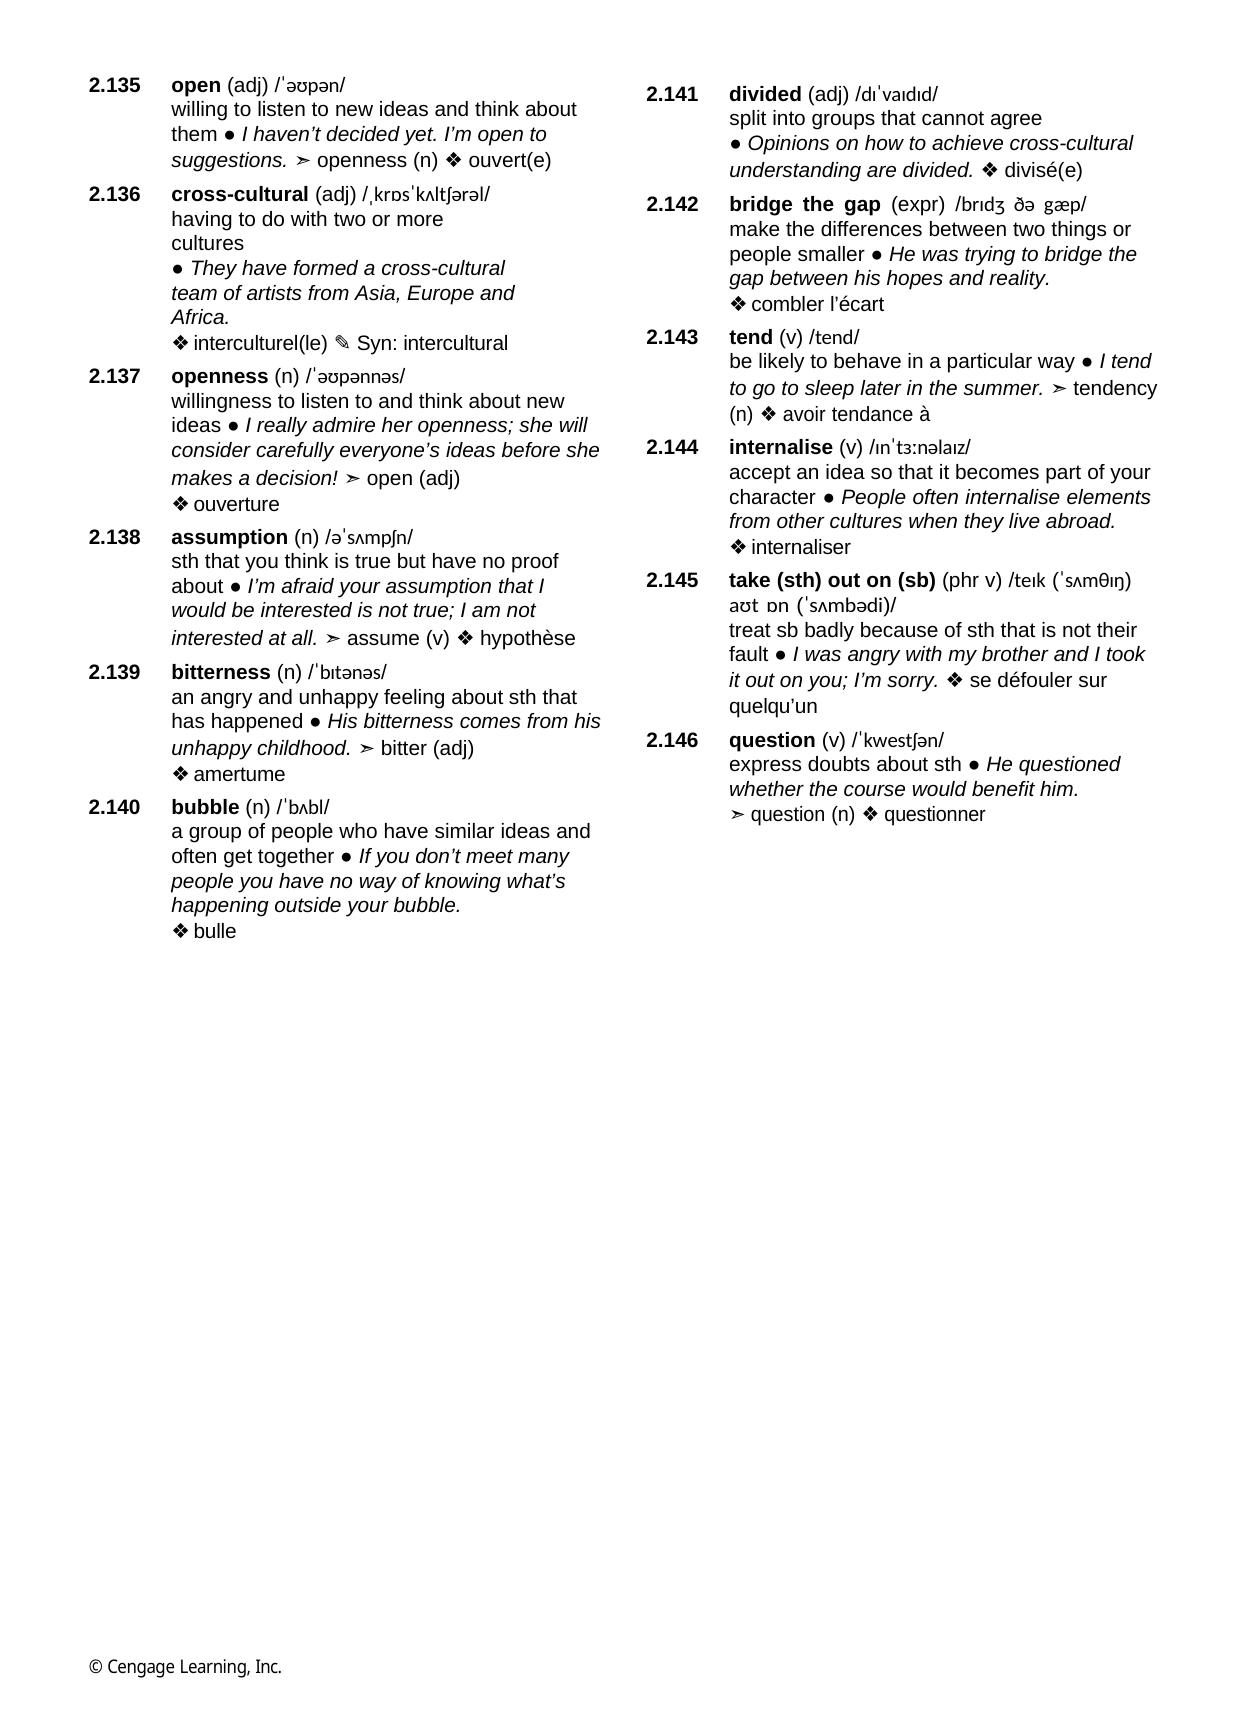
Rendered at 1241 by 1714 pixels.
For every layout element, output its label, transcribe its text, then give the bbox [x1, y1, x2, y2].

list bubble (n) /ˈbʌbl/ [88, 794, 604, 819]
list bitterness (n) /ˈbɪtənəs/ [88, 659, 604, 685]
text sth that you think is true but have no proof about ● I’m afraid your assumption that I would be interested is not true; I am not interested at all. ➣ assume (v) ❖ hypothèse [171, 549, 604, 652]
text ➣ question (n) ❖ questionner [729, 801, 1240, 827]
text willingness to listen to and think about new ideas ● I really admire her openness; she will consider carefully everyone’s ideas before she makes a decision! ➣ open (adj) [171, 389, 604, 491]
list openness (n) /ˈəʊpənnəs/ [88, 363, 604, 389]
text (n) ❖ avoir tendance à [729, 401, 1240, 426]
list bridge the gap (expr) /brɪdʒ ðə gæp/ make the differences between two things or [646, 191, 1131, 241]
list They have formed a cross-cultural team of artists from Asia, Europe and Africa. [171, 256, 557, 329]
list cross-cultural (adj) /ˌkrɒsˈkʌltʃərəl/ having to do with two or more cultures [88, 182, 522, 255]
list Opinions on how to achieve cross-cultural understanding are divided. ❖ divisé(e) [729, 132, 1134, 183]
list take (sth) out on (sb) (phr v) /teɪk (ˈsʌmθɪŋ) [646, 567, 1240, 593]
list internaliser [729, 534, 1240, 559]
list tend (v) /tend/ [646, 324, 1240, 350]
list internalise (v) /ɪnˈtɜːnəlaɪz/ [646, 434, 1240, 460]
text be likely to behave in a particular way ● I tend to go to sleep later in the summer. ➣ tendency [729, 350, 1165, 401]
list divided (adj) /dɪˈvaɪdɪd/ [646, 81, 1240, 107]
text express doubts about sth ● He questioned whether the course would benefit him. [729, 752, 1165, 801]
list interculturel(le) ✎ Syn: intercultural [171, 330, 604, 355]
text treat sb badly because of sth that is not their fault ● I was angry with my brother and I took it out on you; I’m sorry. ❖ se défouler sur quelqu’un [729, 618, 1149, 718]
text split into groups that cannot agree [729, 107, 1240, 131]
text aʊt ɒn (ˈsʌmbədi)/ [729, 593, 1240, 618]
text people smaller ● He was trying to bridge the gap between his hopes and reality. [729, 242, 1165, 290]
text accept an idea so that it becomes part of your character ● People often internalise elements from other cultures when they live abroad. [729, 460, 1151, 533]
list bulle [171, 918, 604, 943]
list open (adj) /ˈəʊpən/ [88, 72, 604, 97]
list amertume [171, 762, 604, 786]
list combler l’écart [729, 291, 1240, 316]
text a group of people who have similar ideas and often get together ● If you don’t meet many people you have no way of knowing what’s happening outside your bubble. [171, 819, 604, 917]
text willing to listen to new ideas and think about them ● I haven’t decided yet. I’m open to suggestions. ➣ openness (n) ❖ ouvert(e) [171, 97, 604, 174]
text an angry and unhappy feeling about sth that has happened ● His bitterness comes from his unhappy childhood. ➣ bitter (adj) [171, 685, 604, 761]
list ouverture [171, 492, 604, 516]
list assumption (n) /əˈsʌmpʃn/ [88, 524, 604, 549]
list question (v) /ˈkwestʃən/ [646, 727, 1240, 752]
